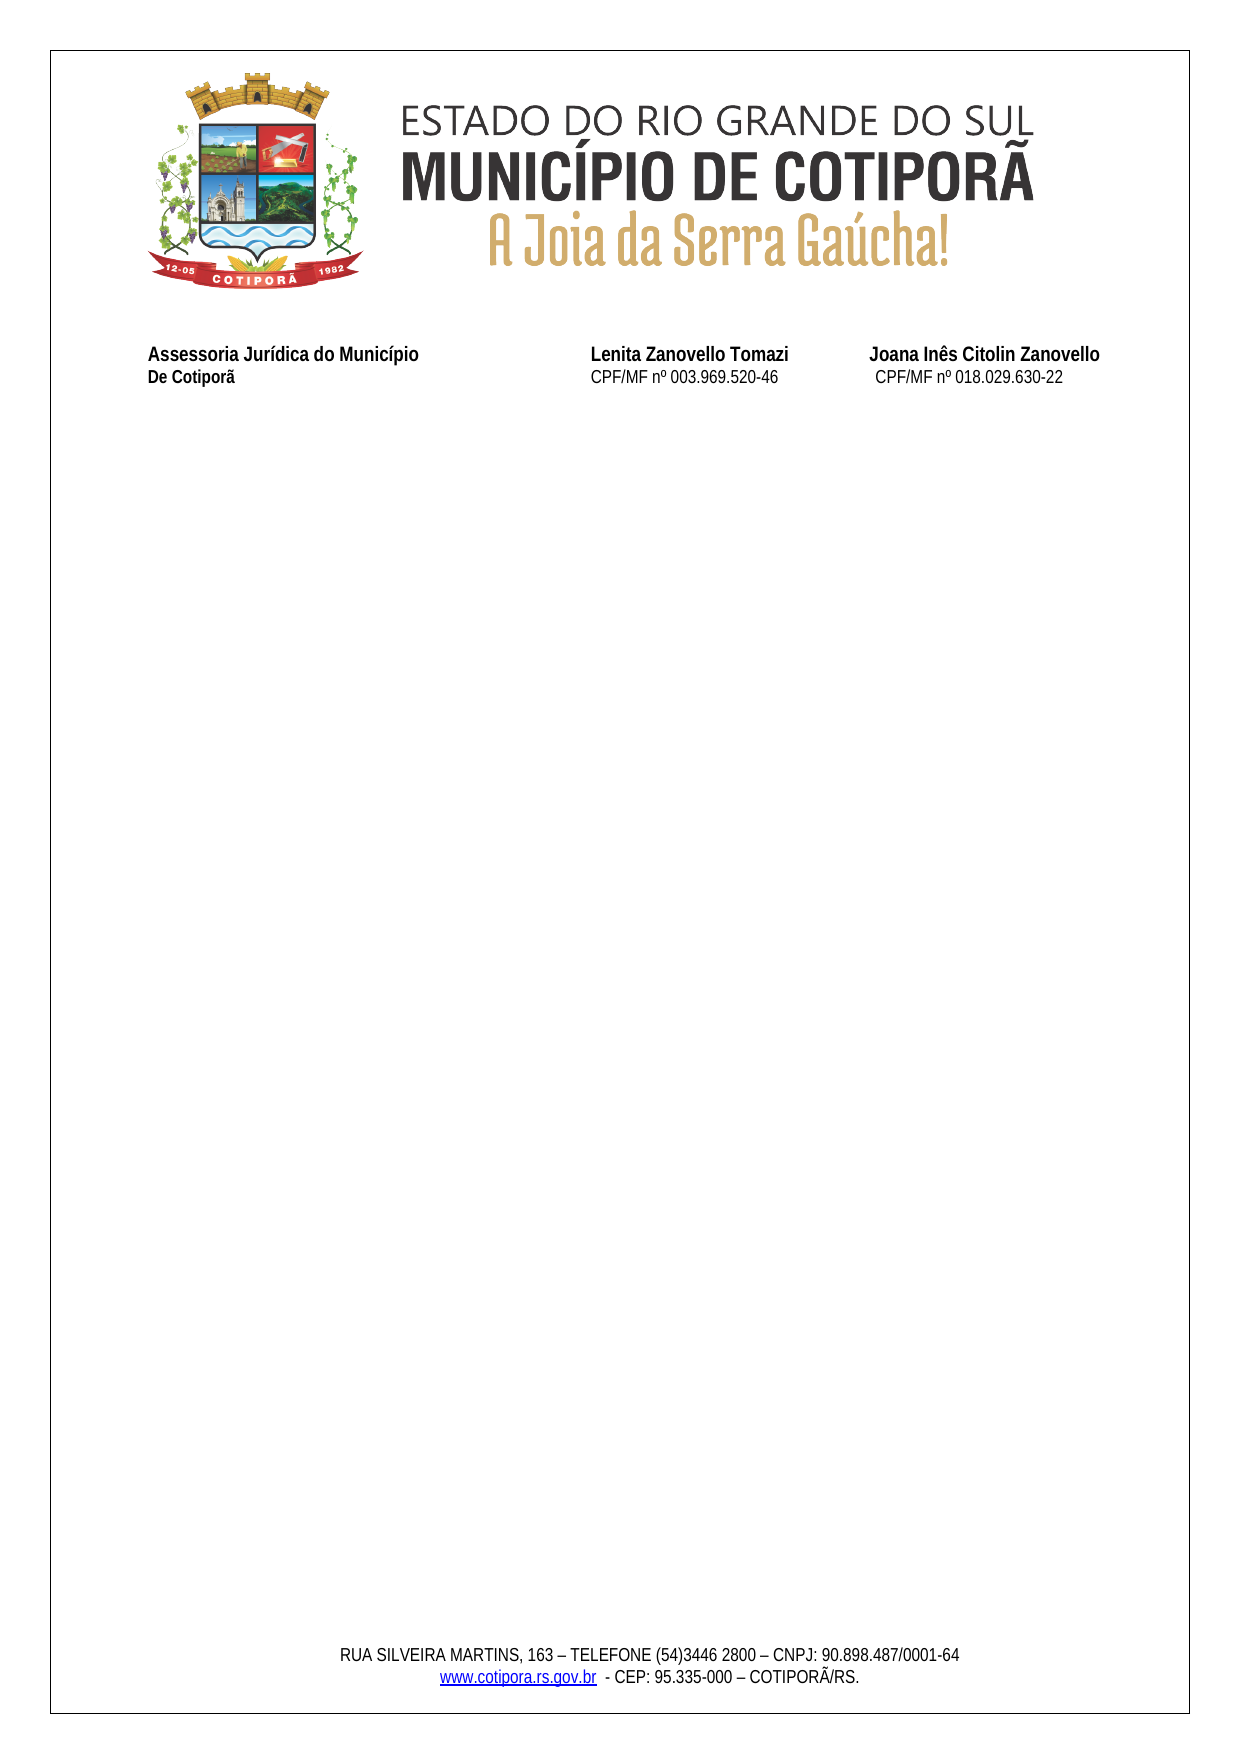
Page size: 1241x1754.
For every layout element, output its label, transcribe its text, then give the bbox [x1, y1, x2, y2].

picture [147, 73, 1034, 290]
text Assessoria Jurídica do Município Lenita Zanovello Tomazi Joana Inês Citolin Zanovello [148, 342, 1152, 366]
text De Cotiporã CPF/MF nº 003.969.520-46 CPF/MF nº 018.029.630-22 [148, 366, 1152, 387]
